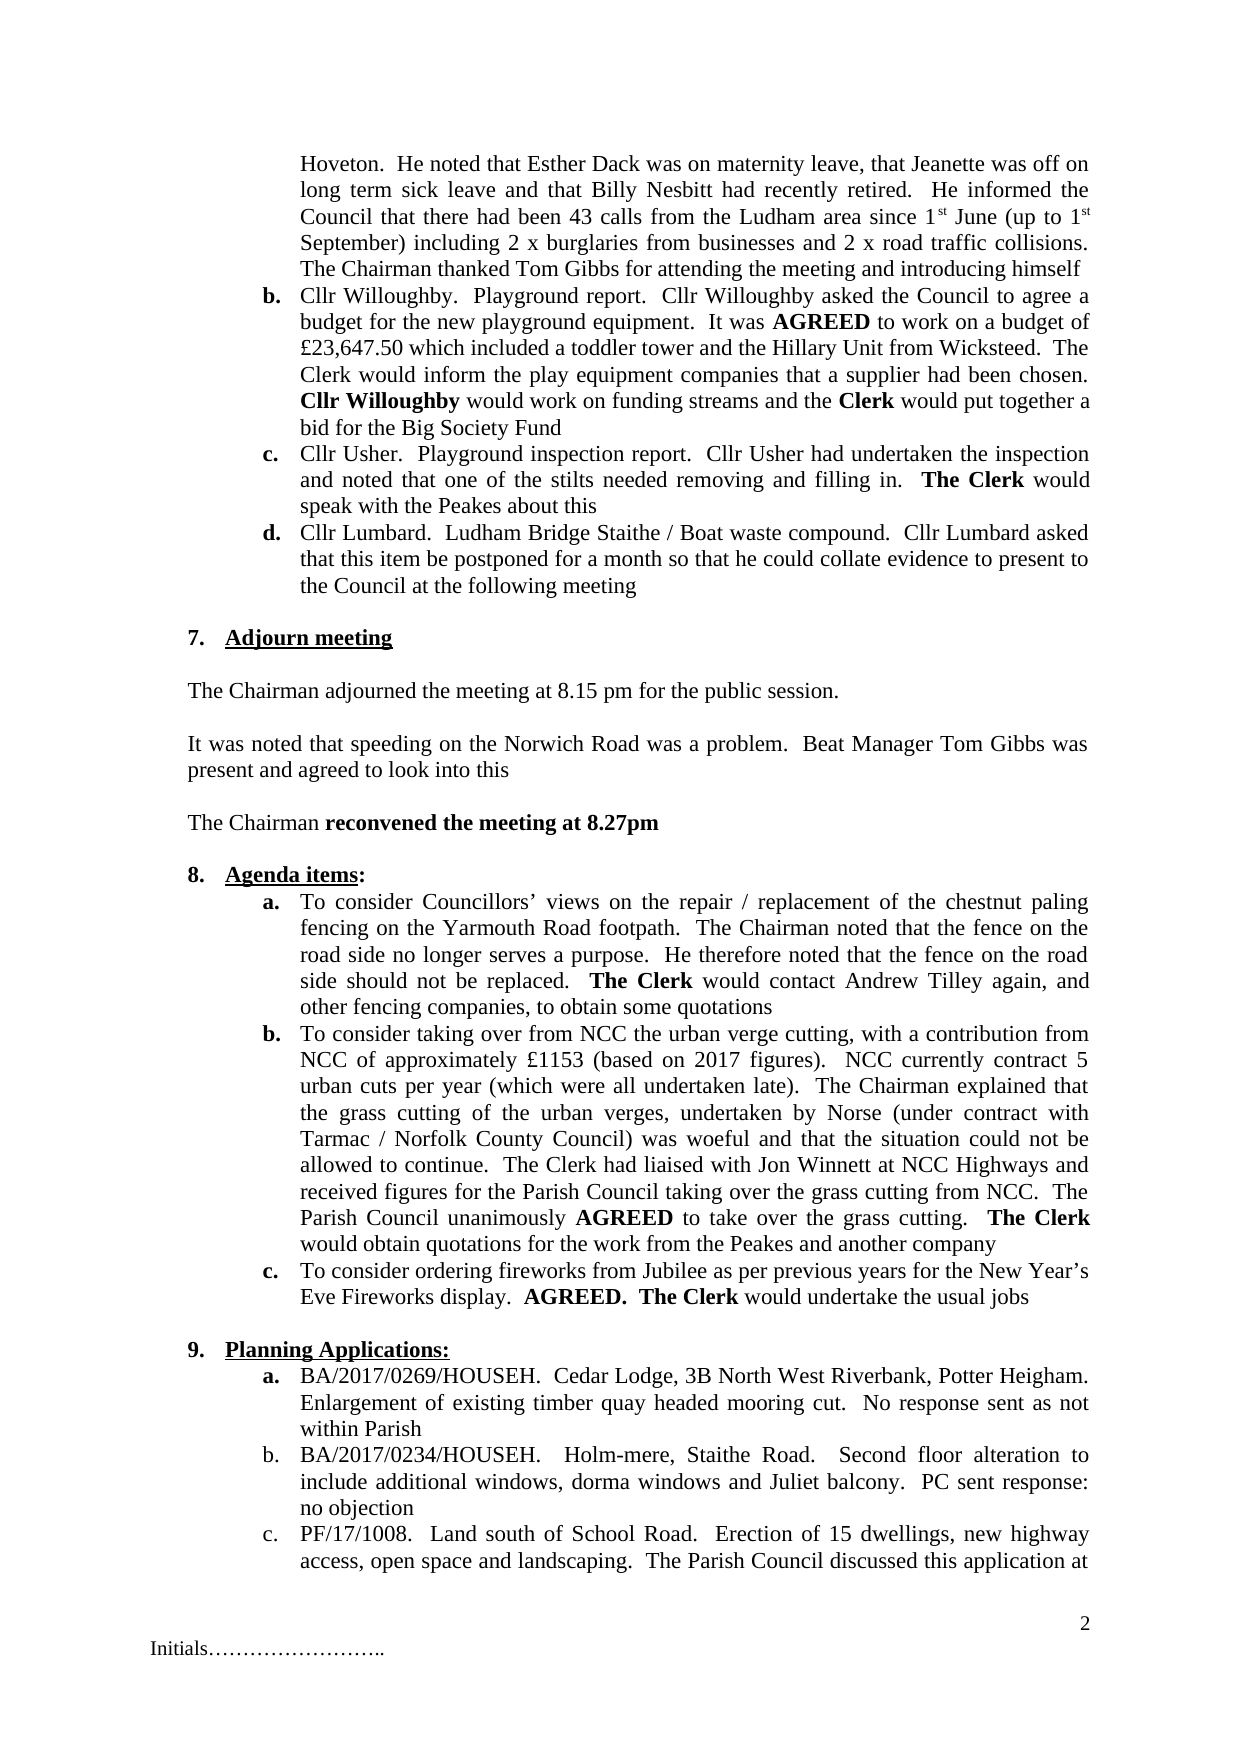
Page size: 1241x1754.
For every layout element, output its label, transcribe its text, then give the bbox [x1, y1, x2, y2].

list Cllr Lumbard. Ludham Bridge Staithe / Boat waste compound. Cllr Lumbard asked that this item be postponed for a month so that he could collate evidence to present to the Council at the following meeting [262, 519, 1090, 598]
list To consider Councillors’ views on the repair / replacement of the chestnut paling fencing on the Yarmouth Road footpath. The Chairman noted that the fence on the road side no longer serves a purpose. He therefore noted that the fence on the road side should not be replaced. The Clerk would contact Andrew Tilley again, and other fencing companies, to obtain some quotations [262, 888, 1090, 1020]
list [262, 1520, 1090, 1573]
text The Chairman reconvened the meeting at 8.27pm [150, 809, 1090, 835]
list To consider ordering fireworks from Jubilee as per previous years for the New Year’s Eve Fireworks display. AGREED. The Clerk would undertake the usual jobs [262, 1257, 1090, 1309]
list Cllr Willoughby. Playground report. Cllr Willoughby asked the Council to agree a budget for the new playground equipment. It was AGREED to work on a budget of £23,647.50 which included a toddler tower and the Hillary Unit from Wicksteed. The Clerk would inform the play equipment companies that a supplier had been chosen. Cllr Willoughby would work on funding streams and the Clerk would put together a bid for the Big Society Fund [262, 282, 1090, 440]
list Agenda items: [187, 862, 1090, 888]
list To consider taking over from NCC the urban verge cutting, with a contribution from NCC of approximately £1153 (based on 2017 figures). NCC currently contract 5 urban cuts per year (which were all undertaken late). The Chairman explained that the grass cutting of the urban verges, undertaken by Norse (under contract with Tarmac / Norfolk County Council) was woeful and that the situation could not be allowed to continue. The Clerk had liaised with Jon Winnett at NCC Highways and received figures for the Parish Council taking over the grass cutting from NCC. The Parish Council unanimously AGREED to take over the grass cutting. The Clerk would obtain quotations for the work from the Peakes and another company [262, 1020, 1090, 1257]
list Cllr Usher. Playground inspection report. Cllr Usher had undertaken the inspection and noted that one of the stilts needed removing and filling in. The Clerk would speak with the Peakes about this [262, 440, 1090, 519]
list Adjourn meeting [187, 624, 1090, 651]
list Planning Applications: [187, 1336, 1090, 1362]
text The Chairman adjourned the meeting at 8.15 pm for the public session. [187, 677, 1090, 703]
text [300, 150, 1090, 282]
list BA/2017/0269/HOUSEH. Cedar Lodge, 3B North West Riverbank, Potter Heigham. Enlargement of existing timber quay headed mooring cut. No response sent as not within Parish [262, 1362, 1090, 1441]
list BA/2017/0234/HOUSEH. Holm-mere, Staithe Road. Second floor alteration to include additional windows, dorma windows and Juliet balcony. PC sent response: no objection [262, 1441, 1090, 1520]
text It was noted that speeding on the Norwich Road was a problem. Beat Manager Tom Gibbs was present and agreed to look into this [187, 730, 1090, 782]
